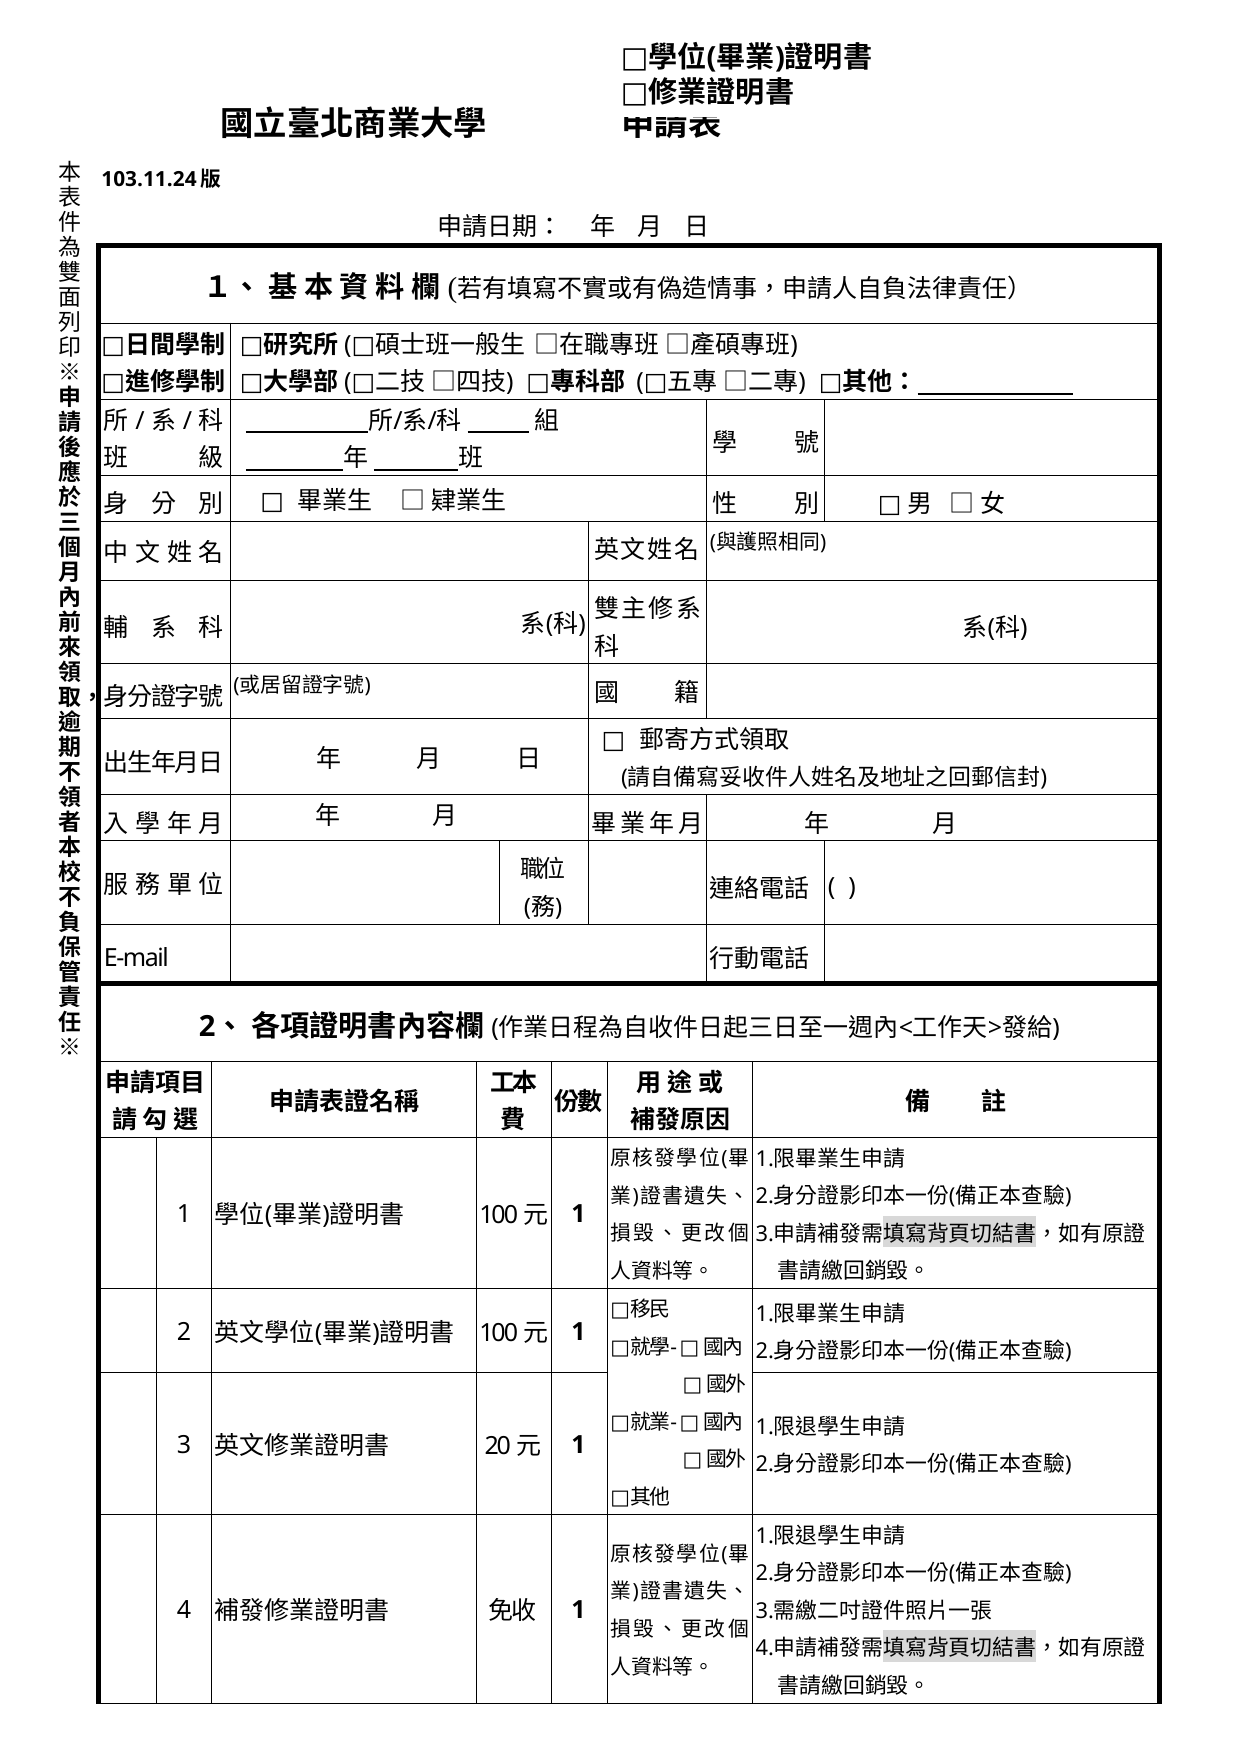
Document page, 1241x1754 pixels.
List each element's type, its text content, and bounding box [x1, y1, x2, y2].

table_cell 備 註 [753, 1062, 1157, 1137]
table_cell 工本費 [477, 1062, 551, 1137]
table_cell E-mail [101, 925, 230, 981]
table_cell 1 [552, 1289, 607, 1372]
table_cell 免收 [477, 1515, 551, 1702]
table_cell □ 男 □ 女 [825, 476, 1157, 521]
table_cell 學位(畢業)證明書 [212, 1138, 476, 1288]
table_cell 100元 [477, 1138, 551, 1288]
table_cell 3 [157, 1373, 211, 1514]
table_cell [101, 1138, 156, 1288]
table_cell 畢業生 □ 肄業生 [231, 476, 706, 521]
table_cell □移民 □就學- □ 國內 □ 國外 □就業- □ 國內 □ 國外 □其他 [608, 1289, 752, 1514]
table_cell 中文姓名 [101, 522, 230, 580]
table_cell □研究所 (□碩士班一般生 □在職專班 □產碩專班) □大學部 (□二技 □四技) □專科部 (□五專 □二專) □其他： [231, 324, 1157, 399]
table_cell 輔系科 [101, 581, 230, 663]
table_cell 所/系/科 班級 [101, 400, 230, 475]
table_cell 性別 [707, 476, 824, 521]
table_cell 年 月 [231, 795, 588, 840]
table_cell 系(科) [707, 581, 1157, 663]
table_cell 系(科) [231, 581, 588, 663]
table_cell ( ) [825, 841, 1157, 924]
table_cell 100元 [477, 1289, 551, 1372]
table_cell 1 [552, 1373, 607, 1514]
table_cell 連絡電話 [707, 841, 824, 924]
table_cell [231, 925, 706, 981]
table_cell [231, 841, 499, 924]
table_cell 1 [157, 1138, 211, 1288]
table_cell [101, 1373, 156, 1514]
table_cell 年 月 日 [231, 719, 588, 794]
table_cell 出生年月日 [101, 719, 230, 794]
table_cell 用 途 或 補發原因 [608, 1062, 752, 1137]
table_cell 身 分 別 [101, 476, 230, 521]
table_cell [825, 925, 1157, 981]
table_cell 1.限退學生申請 2.身分證影印本一份(備正本查驗) 3.需繳二吋證件照片一張 4.申請補發需填寫背頁切結書，如有原證書請繳回銷毀。 [753, 1515, 1157, 1702]
table_cell 補發修業證明書 [212, 1515, 476, 1702]
table_cell 學號 [707, 400, 824, 475]
table_cell 原核發學位(畢業)證書遺失、損毁、更改個人資料等。 [608, 1515, 752, 1702]
table_cell (或居留證字號) [231, 664, 588, 718]
table_cell 身分證字號 [101, 664, 230, 718]
table_cell 入學年月 [101, 795, 230, 840]
table_cell 職位(務) [500, 841, 588, 924]
table_cell [231, 522, 588, 580]
table_cell 1 [552, 1138, 607, 1288]
table_cell 所/系/科 組 年 班 [231, 400, 706, 475]
table_cell 服務單位 [101, 841, 230, 924]
table_cell [101, 1515, 156, 1702]
table_cell 行動電話 [707, 925, 824, 981]
table_cell 申請項目 請 勾 選 [101, 1062, 211, 1137]
table_cell 原核發學位(畢業)證書遺失、損毁、更改個人資料等。 [608, 1138, 752, 1288]
table_cell 1.限畢業生申請 2.身分證影印本一份(備正本查驗) [753, 1289, 1157, 1372]
table_cell [707, 664, 1157, 718]
table_cell 2 [157, 1289, 211, 1372]
table_cell 1.限退學生申請 2.身分證影印本一份(備正本查驗) [753, 1373, 1157, 1514]
table_cell １、 基 本 資 料 欄 (若有填寫不實或有偽造情事，申請人自負法律責任） [101, 248, 1157, 323]
table_cell 1.限畢業生申請 2.身分證影印本一份(備正本查驗) 3.申請補發需填寫背頁切結書，如有原證書請繳回銷毀。 [753, 1138, 1157, 1288]
table_header 國立臺北商業大學 申請表 103.11.24版 申請日期： 年 月 日 [98, 76, 1160, 243]
table_cell □日間學制 □進修學制 [101, 324, 230, 399]
table_cell 英文姓名 [589, 522, 706, 580]
table_cell [101, 1289, 156, 1372]
table_cell 英文修業證明書 [212, 1373, 476, 1514]
table_cell 年 月 [707, 795, 1157, 840]
table_cell 4 [157, 1515, 211, 1702]
table_cell 2、 各項證明書內容欄 (作業日程為自收件日起三日至一週內<工作天>發給) [101, 986, 1157, 1061]
table_cell 畢業年月 [589, 795, 706, 840]
table_cell 英文學位(畢業)證明書 [212, 1289, 476, 1372]
table_cell 1 [552, 1515, 607, 1702]
table_cell [825, 400, 1157, 475]
table_cell 郵寄方式領取 (請自備寫妥收件人姓名及地址之回郵信封) [589, 719, 1157, 794]
table_cell (與護照相同) [707, 522, 1157, 580]
table_cell 份數 [552, 1062, 607, 1137]
table_cell 國籍 [589, 664, 706, 718]
table_cell 申請表證名稱 [212, 1062, 476, 1137]
table_cell [589, 841, 706, 924]
table_cell 20元 [477, 1373, 551, 1514]
table_cell 雙主修系科 [589, 581, 706, 663]
